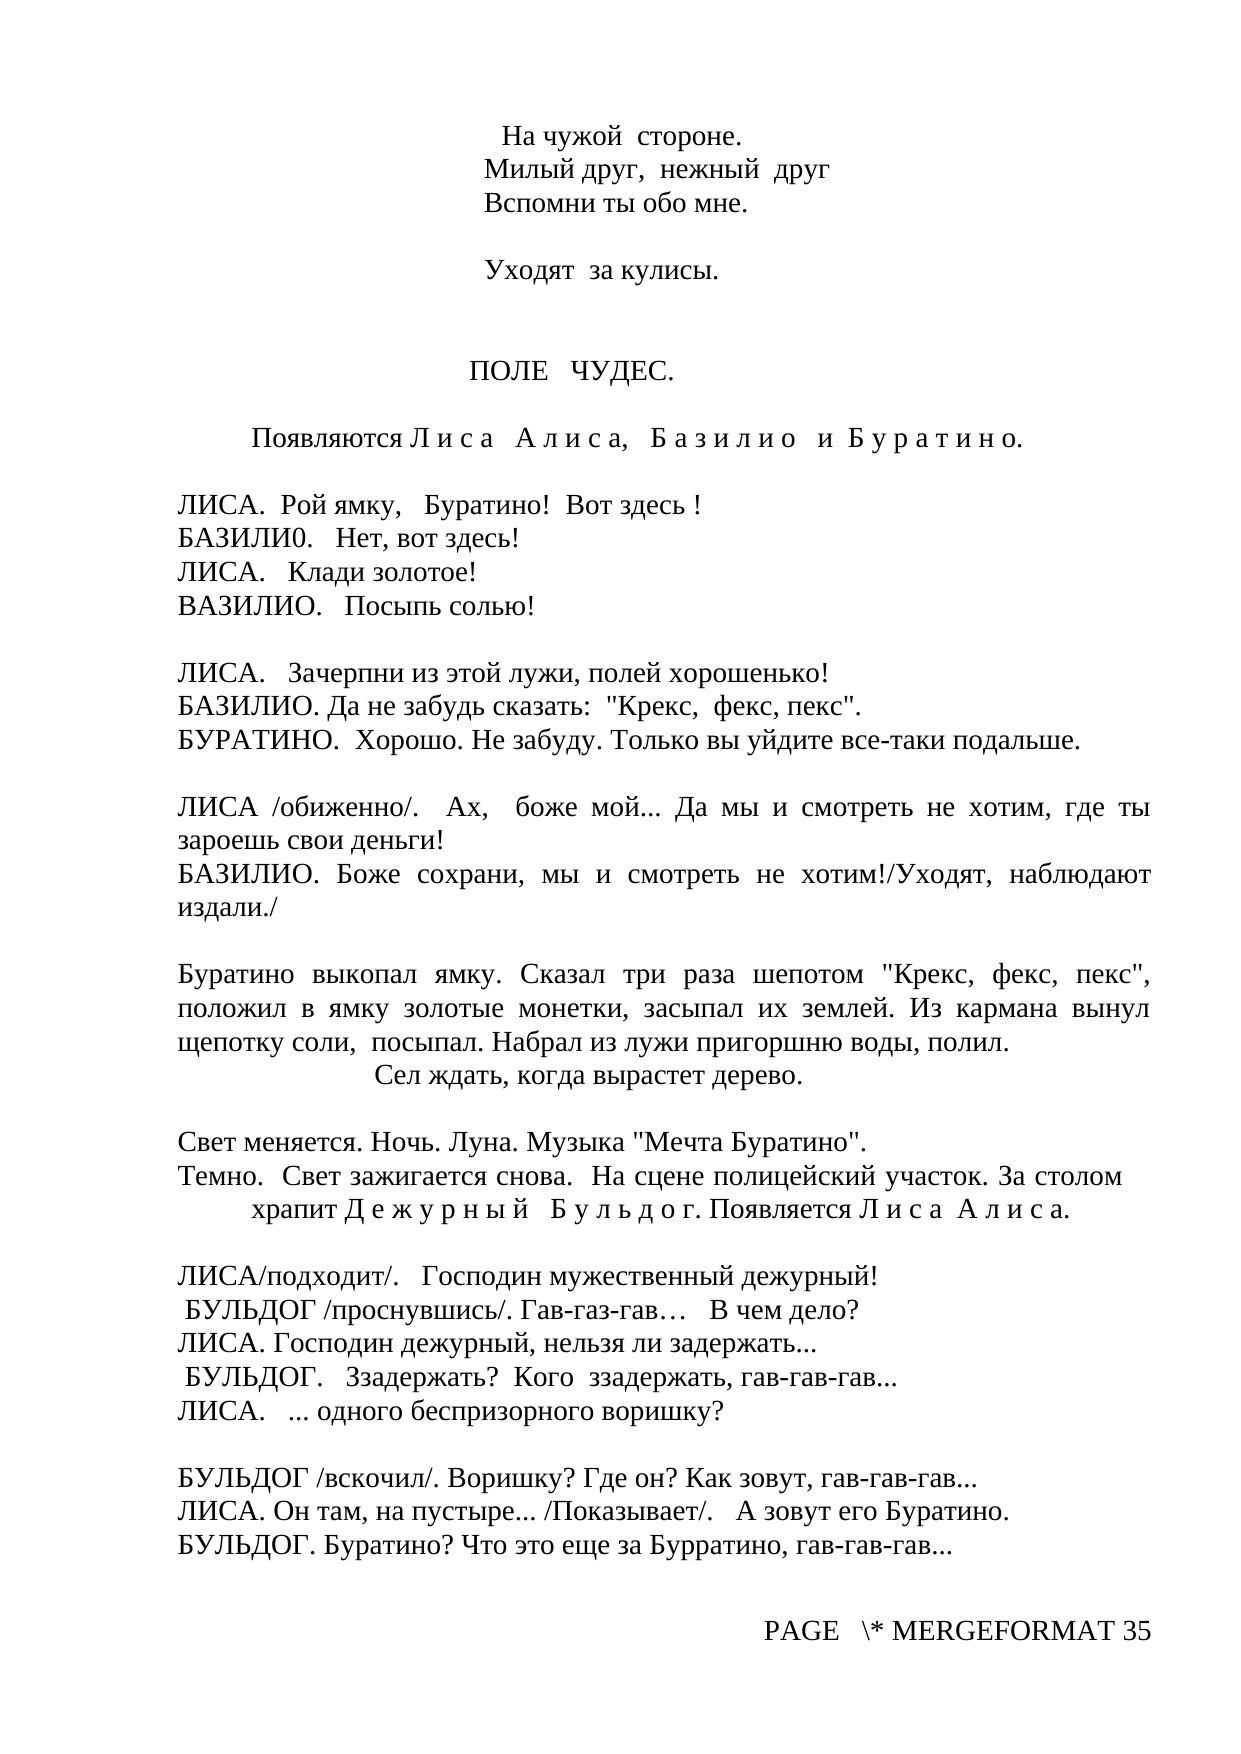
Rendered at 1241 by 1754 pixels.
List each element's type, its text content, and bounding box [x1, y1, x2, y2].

text ЛИСА /обиженно/. Ах, боже мой... Да мы и смотреть не хотим, где ты зароешь свои деньги! [177, 789, 1152, 856]
text ЛИСА. Рой ямку, Буратино! Вот здесь ! [177, 487, 1152, 521]
text ПОЛЕ ЧУДЕС. [177, 353, 1152, 386]
text ЛИСА. Он там, на пустыре... /Показывает/. А зовут его Буратино. [177, 1493, 1152, 1527]
text Вспомни ты обо мне. [177, 185, 1152, 219]
text БУЛЬДОГ. Буратино? Что это еще за Бурратино, гав-гав-гав... [177, 1527, 1152, 1560]
text Буратино выкопал ямку. Сказал три раза шепотом "Крекс, фекс, пекс", положил в ямку золотые монетки, засыпал их землей. Из кармана вынул щепотку соли, посыпал. Набрал из лужи пригоршню воды, полил. [177, 957, 1152, 1057]
text БУРАТИНО. Хорошо. Не забуду. Только вы уйдите все-таки подальше. [177, 722, 1152, 755]
text БУЛЬДОГ /вскочил/. Воришку? Где он? Как зовут, гав-гав-гав... [177, 1460, 1152, 1493]
text ЛИСА. Клади золотое! [177, 554, 1152, 588]
text БАЗИЛИ0. Нет, вот здесь! [177, 521, 1152, 554]
text Появляются Л и с а А л и с а, Б а з и л и о и Б у р а т и н о. [177, 420, 1152, 453]
text На чужой стороне. [177, 118, 1152, 152]
text Уходят за кулисы. [177, 252, 1152, 286]
text БАЗИЛИО. Да не забудь сказать: "Крекс, фекс, пекс". [177, 688, 1152, 722]
text ЛИСА/подходит/. Господин мужественный дежурный! [177, 1258, 1152, 1292]
text БАЗИЛИО. Боже сохрани, мы и смотреть не хотим!/Уходят, наблюдают издали./ [177, 856, 1152, 923]
text БУЛЬДОГ. Ззадержать? Кого ззадержать, гав-гав-гав... [177, 1359, 1152, 1393]
text Сел ждать, когда вырастет дерево. [177, 1057, 1152, 1091]
text ЛИСА. ... одного беспризорного воришку? [177, 1393, 1152, 1426]
text Милый друг, нежный друг [177, 152, 1152, 185]
text ВАЗИЛИО. Посыпь солью! [177, 588, 1152, 621]
text БУЛЬДОГ /проснувшись/. Гав-газ-гав… В чем дело? [177, 1292, 1152, 1326]
text ЛИСА. Господин дежурный, нельзя ли задержать... [177, 1326, 1152, 1359]
text ЛИСА. Зачерпни из этой лужи, полей хорошенько! [177, 655, 1152, 688]
text Темно. Свет зажигается снова. На сцене полицейский участок. За столом храпит Д е ж у р н ы й Б у л ь д о г. Появляется Л и с а А л и с а. [177, 1158, 1152, 1225]
text Свет меняется. Ночь. Луна. Музыка "Мечта Буратино". [177, 1124, 1152, 1158]
